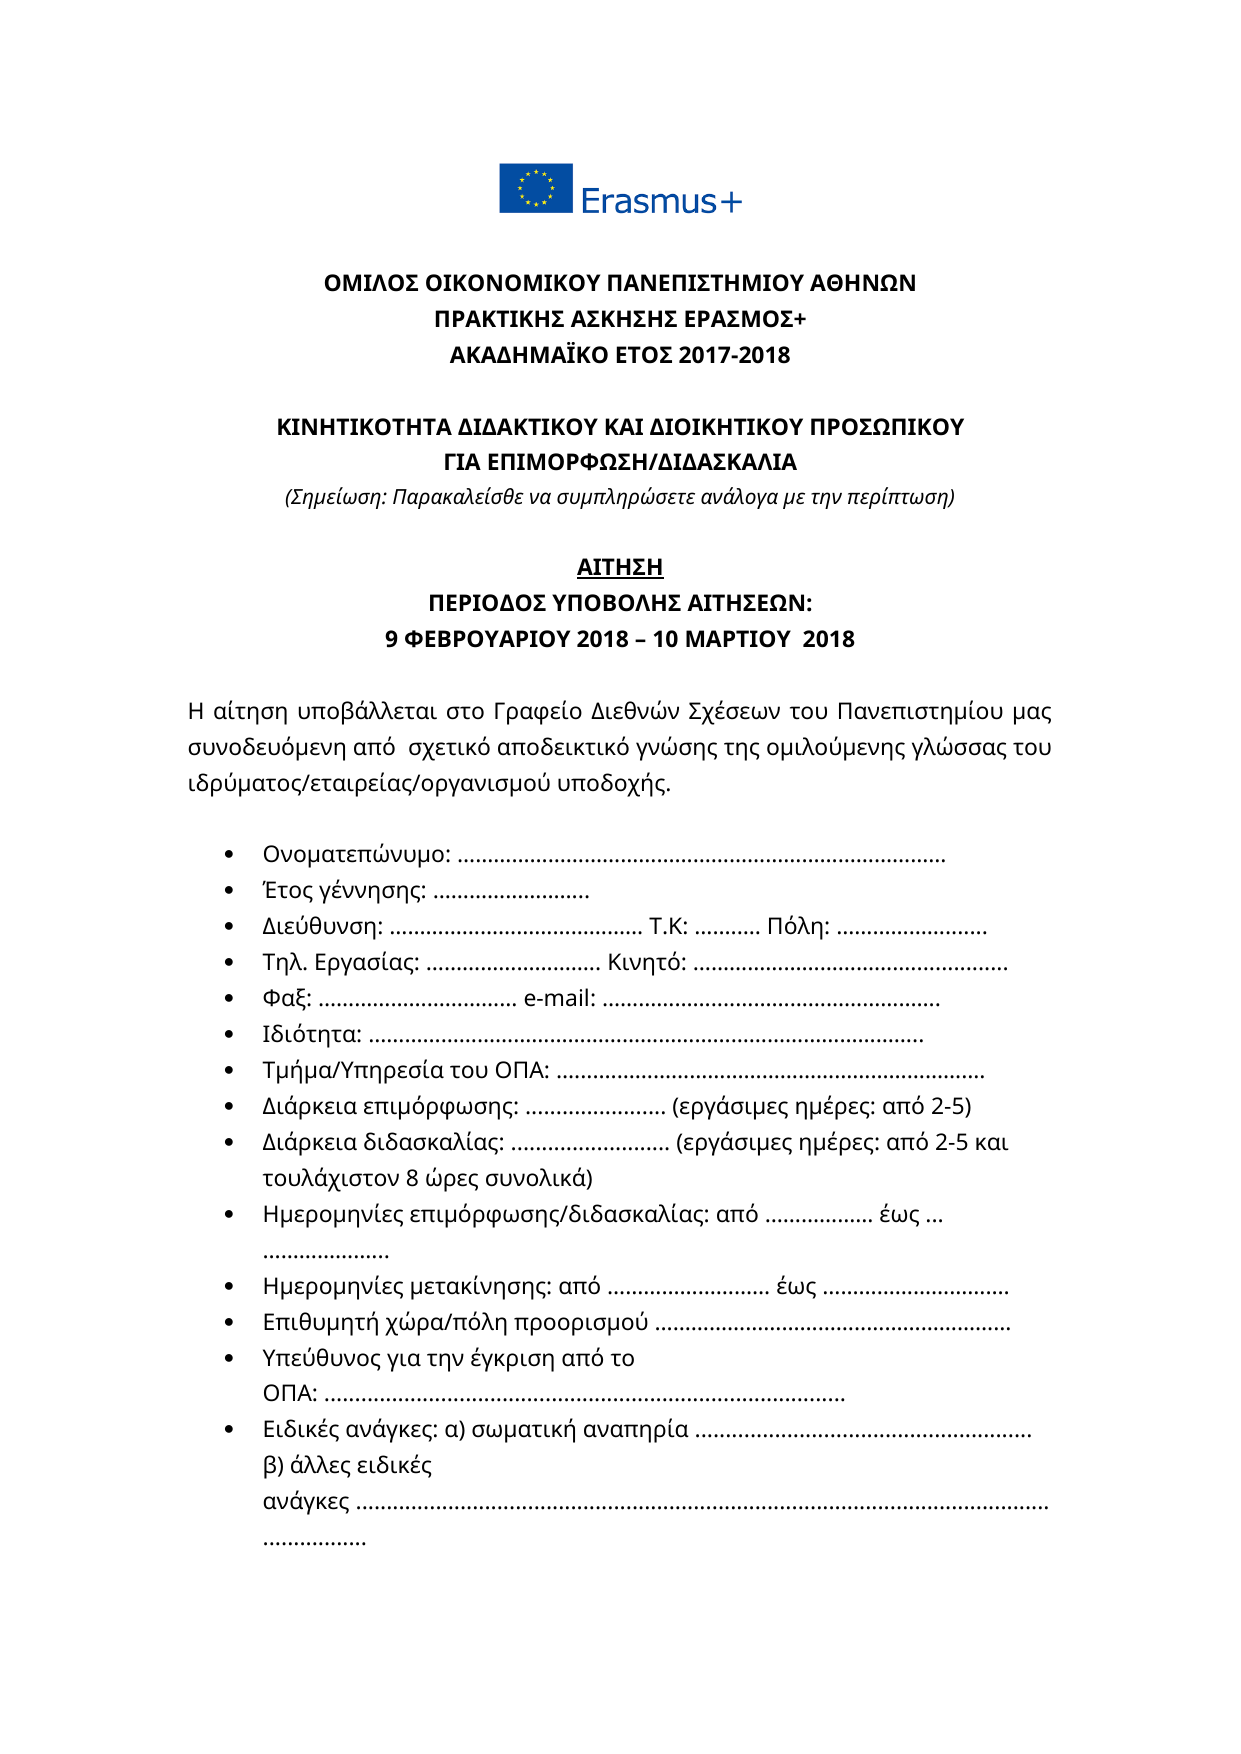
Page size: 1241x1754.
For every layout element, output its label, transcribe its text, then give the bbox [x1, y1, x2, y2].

text Η αίτηση υποβάλλεται στο Γραφείο Διεθνών Σχέσεων του Πανεπιστημίου μας συνοδευόμενη από σχετικό αποδεικτικό γνώσης της ομιλούμενης γλώσσας του ιδρύματος/εταιρείας/οργανισμού υποδοχής. [187, 694, 1053, 798]
list Ιδιότητα: ……………………………………………………………………………….. [225, 1018, 1053, 1049]
list Φαξ: …………………………… e-mail: ………………....……………………………. [225, 982, 1053, 1013]
list Ειδικές ανάγκες: α) σωματική αναπηρία ....................................................... β) άλλες ειδικές ανάγκες .................................................................................................................................. [225, 1413, 1053, 1552]
list Διεύθυνση: …………………………………… Τ.Κ: …….…. Πόλη: ………………....... [225, 910, 1053, 941]
list Ημερομηνίες μετακίνησης: από ……………………… έως …………………………. [225, 1269, 1053, 1301]
text ΑΙΤΗΣΗ [187, 551, 1053, 582]
text 9 ΦΕΒΡΟΥΑΡΙΟΥ 2018 – 10 ΜΑΡΤΙΟΥ 2018 [187, 623, 1053, 654]
text ΠΡΑΚΤΙΚΗΣ ΑΣΚΗΣΗΣ ΕΡΑΣΜΟΣ+ [187, 303, 1053, 334]
list Ονοματεπώνυμο: ……………………………………………………………………… [225, 838, 1053, 869]
list Ημερομηνίες επιμόρφωσης/διδασκαλίας: από ……………… έως ...………………... [225, 1198, 1053, 1265]
list Επιθυμητή χώρα/πόλη προορισμού ……………………………..…………………… [225, 1306, 1053, 1337]
text ΟΜΙΛΟΣ ΟΙΚΟΝΟΜΙΚΟΥ ΠΑΝΕΠΙΣΤΗΜΙΟΥ ΑΘΗΝΩΝ [187, 267, 1053, 298]
text ΠΕΡΙΟΔΟΣ ΥΠΟΒΟΛΗΣ ΑΙΤΗΣΕΩΝ: [187, 587, 1053, 618]
list Τηλ. Εργασίας: …………………….…. Κινητό: ………………………………................ [225, 946, 1053, 977]
text ΑΚΑΔΗΜΑΪΚΟ ΕΤΟΣ 2017-2018 [187, 338, 1053, 370]
text (Σημείωση: Παρακαλείσθε να συμπληρώσετε ανάλογα με την περίπτωση) [187, 482, 1053, 511]
list Υπεύθυνος για την έγκριση από το ΟΠΑ: ..................................................................................... [225, 1341, 1053, 1409]
picture [485, 150, 756, 227]
text ΚΙΝΗΤΙΚΟΤΗΤΑ ΔΙΔΑΚΤΙΚΟΥ ΚΑΙ ΔΙΟΙΚΗΤΙΚΟΥ ΠΡΟΣΩΠΙΚΟΥ [187, 410, 1053, 442]
list Έτος γέννησης: …………………….. [225, 874, 1053, 906]
list Διάρκεια διδασκαλίας: .......................... (εργάσιμες ημέρες: από 2-5 και τουλάχιστον 8 ώρες συνολικά) [225, 1126, 1053, 1193]
list Τμήμα/Υπηρεσία του ΟΠΑ: …....………………………………………………………. [225, 1054, 1053, 1085]
text ΓΙΑ ΕΠΙΜΟΡΦΩΣΗ/ΔΙΔΑΣΚΑΛΙΑ [187, 446, 1053, 478]
list Διάρκεια επιμόρφωσης: ....................... (εργάσιμες ημέρες: από 2-5) [225, 1090, 1053, 1121]
